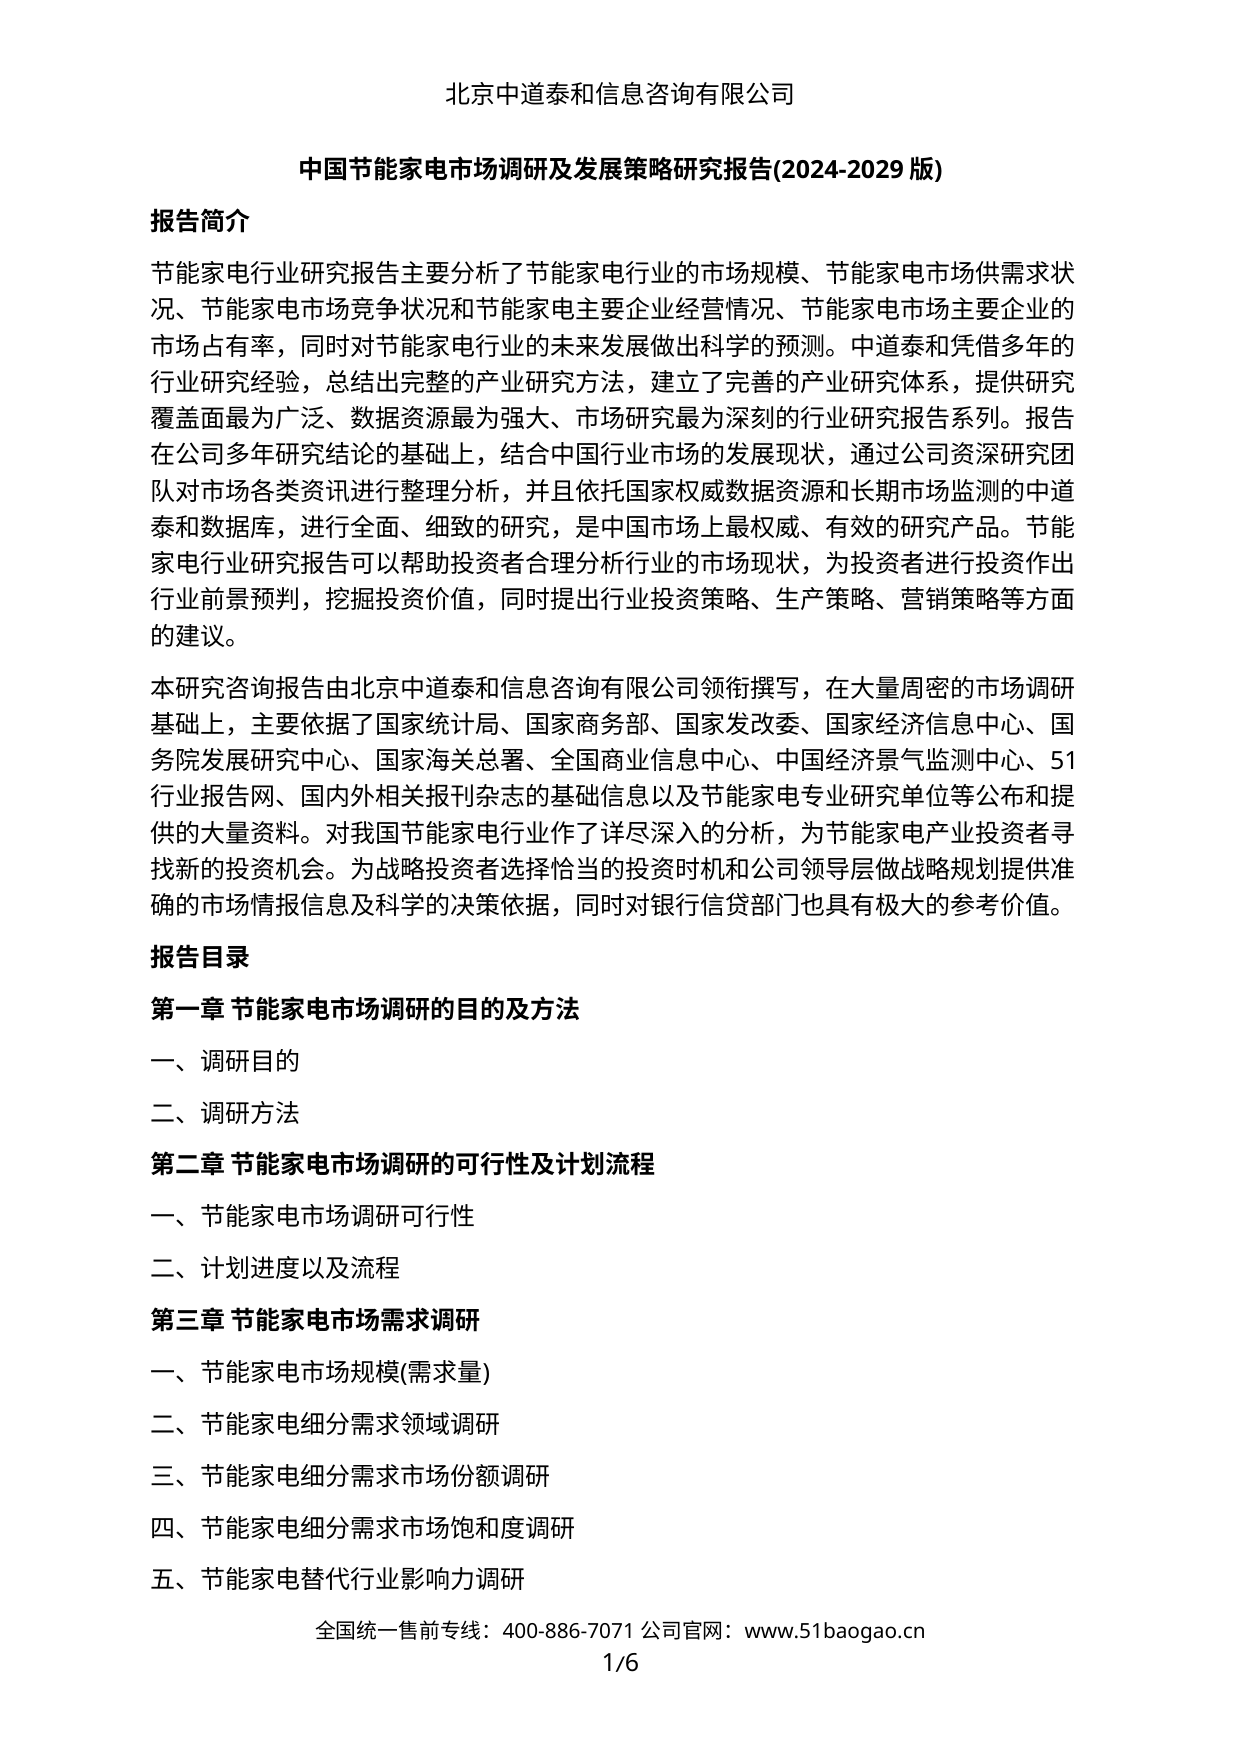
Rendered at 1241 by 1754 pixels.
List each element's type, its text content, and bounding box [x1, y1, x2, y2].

text 本研究咨询报告由北京中道泰和信息咨询有限公司领衔撰写，在大量周密的市场调研基础上，主要依据了国家统计局、国家商务部、国家发改委、国家经济信息中心、国务院发展研究中心、国家海关总署、全国商业信息中心、中国经济景气监测中心、51行业报告网、国内外相关报刊杂志的基础信息以及节能家电专业研究单位等公布和提供的大量资料。对我国节能家电行业作了详尽深入的分析，为节能家电产业投资者寻找新的投资机会。为战略投资者选择恰当的投资时机和公司领导层做战略规划提供准确的市场情报信息及科学的决策依据，同时对银行信贷部门也具有极大的参考价值。 [150, 668, 1090, 922]
text 第二章 节能家电市场调研的可行性及计划流程 [150, 1145, 1090, 1181]
text 第三章 节能家电市场需求调研 [150, 1301, 1090, 1337]
text 一、调研目的 [150, 1041, 1090, 1077]
text 中国节能家电市场调研及发展策略研究报告(2024-2029版) [150, 150, 1090, 186]
text 二、节能家电细分需求领域调研 [150, 1404, 1090, 1441]
text 五、节能家电替代行业影响力调研 [150, 1560, 1090, 1596]
text 一、节能家电市场调研可行性 [150, 1197, 1090, 1233]
text 节能家电行业研究报告主要分析了节能家电行业的市场规模、节能家电市场供需求状况、节能家电市场竞争状况和节能家电主要企业经营情况、节能家电市场主要企业的市场占有率，同时对节能家电行业的未来发展做出科学的预测。中道泰和凭借多年的行业研究经验，总结出完整的产业研究方法，建立了完善的产业研究体系，提供研究覆盖面最为广泛、数据资源最为强大、市场研究最为深刻的行业研究报告系列。报告在公司多年研究结论的基础上，结合中国行业市场的发展现状，通过公司资深研究团队对市场各类资讯进行整理分析，并且依托国家权威数据资源和长期市场监测的中道泰和数据库，进行全面、细致的研究，是中国市场上最权威、有效的研究产品。节能家电行业研究报告可以帮助投资者合理分析行业的市场现状，为投资者进行投资作出行业前景预判，挖掘投资价值，同时提出行业投资策略、生产策略、营销策略等方面的建议。 [150, 254, 1090, 652]
text 三、节能家电细分需求市场份额调研 [150, 1456, 1090, 1492]
text 一、节能家电市场规模(需求量) [150, 1352, 1090, 1389]
text 二、计划进度以及流程 [150, 1249, 1090, 1285]
text 报告目录 [150, 937, 1090, 974]
text 报告简介 [150, 202, 1090, 238]
text 四、节能家电细分需求市场饱和度调研 [150, 1508, 1090, 1544]
text 二、调研方法 [150, 1093, 1090, 1129]
text 第一章 节能家电市场调研的目的及方法 [150, 989, 1090, 1026]
